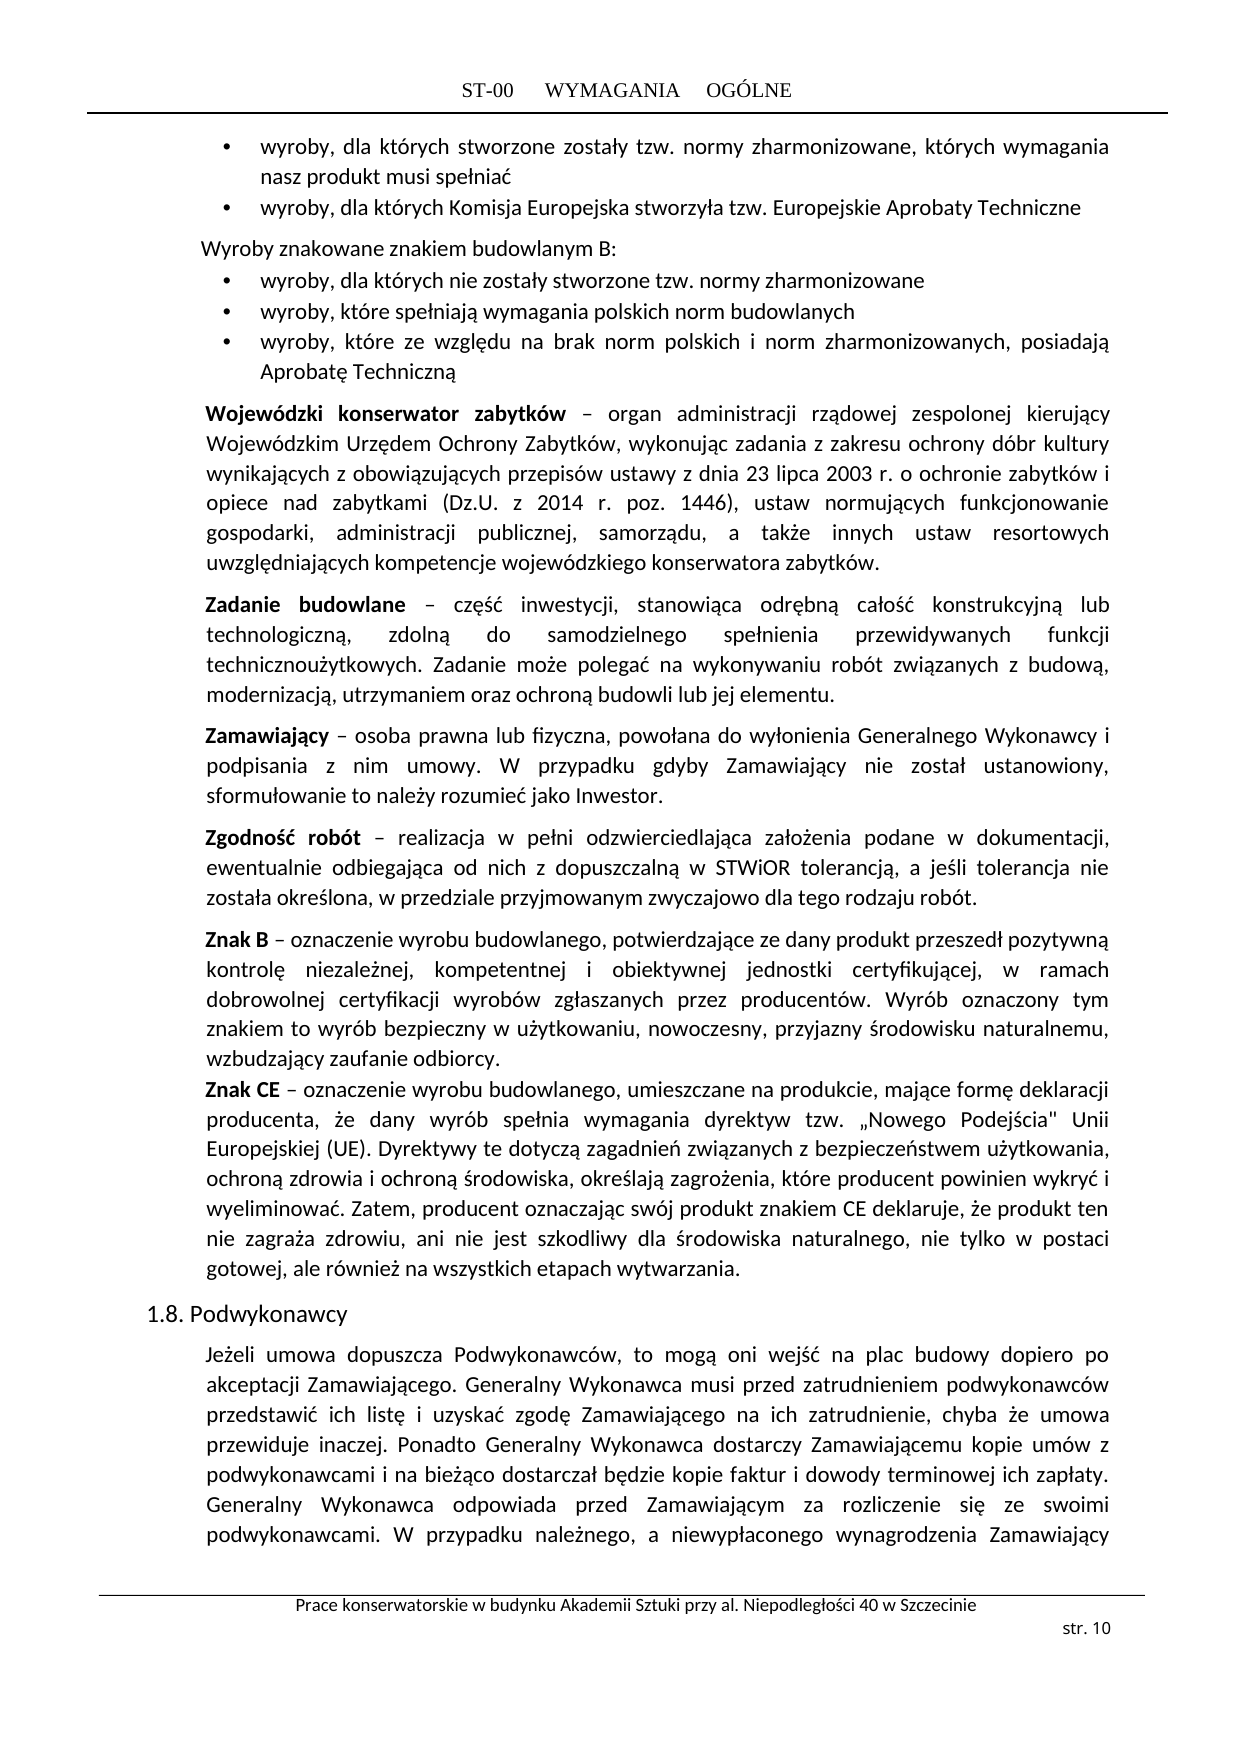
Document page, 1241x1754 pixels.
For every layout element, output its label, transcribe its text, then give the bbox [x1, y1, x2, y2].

list wyroby, które ze względu na brak norm polskich i norm zharmonizowanych, posiadają Aprobatę Techniczną [223, 327, 1111, 385]
text Znak B – oznaczenie wyrobu budowlanego, potwierdzające ze dany produkt przeszedł pozytywną kontrolę niezależnej, kompetentnej i obiektywnej jednostki certyfikującej, w ramach dobrowolnej certyfikacji wyrobów zgłaszanych przez producentów. Wyrób oznaczony tym znakiem to wyrób bezpieczny w użytkowaniu, nowoczesny, przyjazny środowisku naturalnemu, wzbudzający zaufanie odbiorcy. [205, 925, 1111, 1072]
list wyroby, dla których Komisja Europejska stworzyła tzw. Europejskie Aprobaty Techniczne [223, 193, 1111, 221]
text Wojewódzki konserwator zabytków – organ administracji rządowej zespolonej kierujący Wojewódzkim Urzędem Ochrony Zabytków, wykonując zadania z zakresu ochrony dóbr kultury wynikających z obowiązujących przepisów ustawy z dnia 23 lipca 2003 r. o ochronie zabytków i opiece nad zabytkami (Dz.U. z 2014 r. poz. 1446), ustaw normujących funkcjonowanie gospodarki, administracji publicznej, samorządu, a także innych ustaw resortowych uwzględniających kompetencje wojewódzkiego konserwatora zabytków. [205, 399, 1111, 576]
text Zamawiający – osoba prawna lub fizyczna, powołana do wyłonienia Generalnego Wykonawcy i podpisania z nim umowy. W przypadku gdyby Zamawiający nie został ustanowiony, sformułowanie to należy rozumieć jako Inwestor. [205, 722, 1111, 809]
text Zgodność robót – realizacja w pełni odzwierciedlająca założenia podane w dokumentacji, ewentualnie odbiegająca od nich z dopuszczalną w STWiOR tolerancją, a jeśli tolerancja nie została określona, w przedziale przyjmowanym zwyczajowo dla tego rodzaju robót. [205, 823, 1111, 911]
text Znak CE – oznaczenie wyrobu budowlanego, umieszczane na produkcie, mające formę deklaracji producenta, że dany wyrób spełnia wymagania dyrektyw tzw. „Nowego Podejścia" Unii Europejskiej (UE). Dyrektywy te dotyczą zagadnień związanych z bezpieczeństwem użytkowania, ochroną zdrowia i ochroną środowiska, określają zagrożenia, które producent powinien wykryć i wyeliminować. Zatem, producent oznaczając swój produkt znakiem CE deklaruje, że produkt ten nie zagraża zdrowiu, ani nie jest szkodliwy dla środowiska naturalnego, nie tylko w postaci gotowej, ale również na wszystkich etapach wytwarzania. [205, 1075, 1111, 1282]
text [205, 1341, 1111, 1548]
text Zadanie budowlane – część inwestycji, stanowiąca odrębną całość konstrukcyjną lub technologiczną, zdolną do samodzielnego spełnienia przewidywanych funkcji technicznoużytkowych. Zadanie może polegać na wykonywaniu robót związanych z budową, modernizacją, utrzymaniem oraz ochroną budowli lub jej elementu. [205, 590, 1111, 708]
list wyroby, które spełniają wymagania polskich norm budowlanych [223, 297, 1111, 325]
list wyroby, dla których nie zostały stworzone tzw. normy zharmonizowane [223, 267, 1111, 295]
list wyroby, dla których stworzone zostały tzw. normy zharmonizowane, których wymagania nasz produkt musi spełniać [223, 132, 1111, 190]
text Wyroby znakowane znakiem budowlanym B: [185, 234, 1111, 262]
text 1.8. Podwykonawcy [146, 1298, 1111, 1329]
